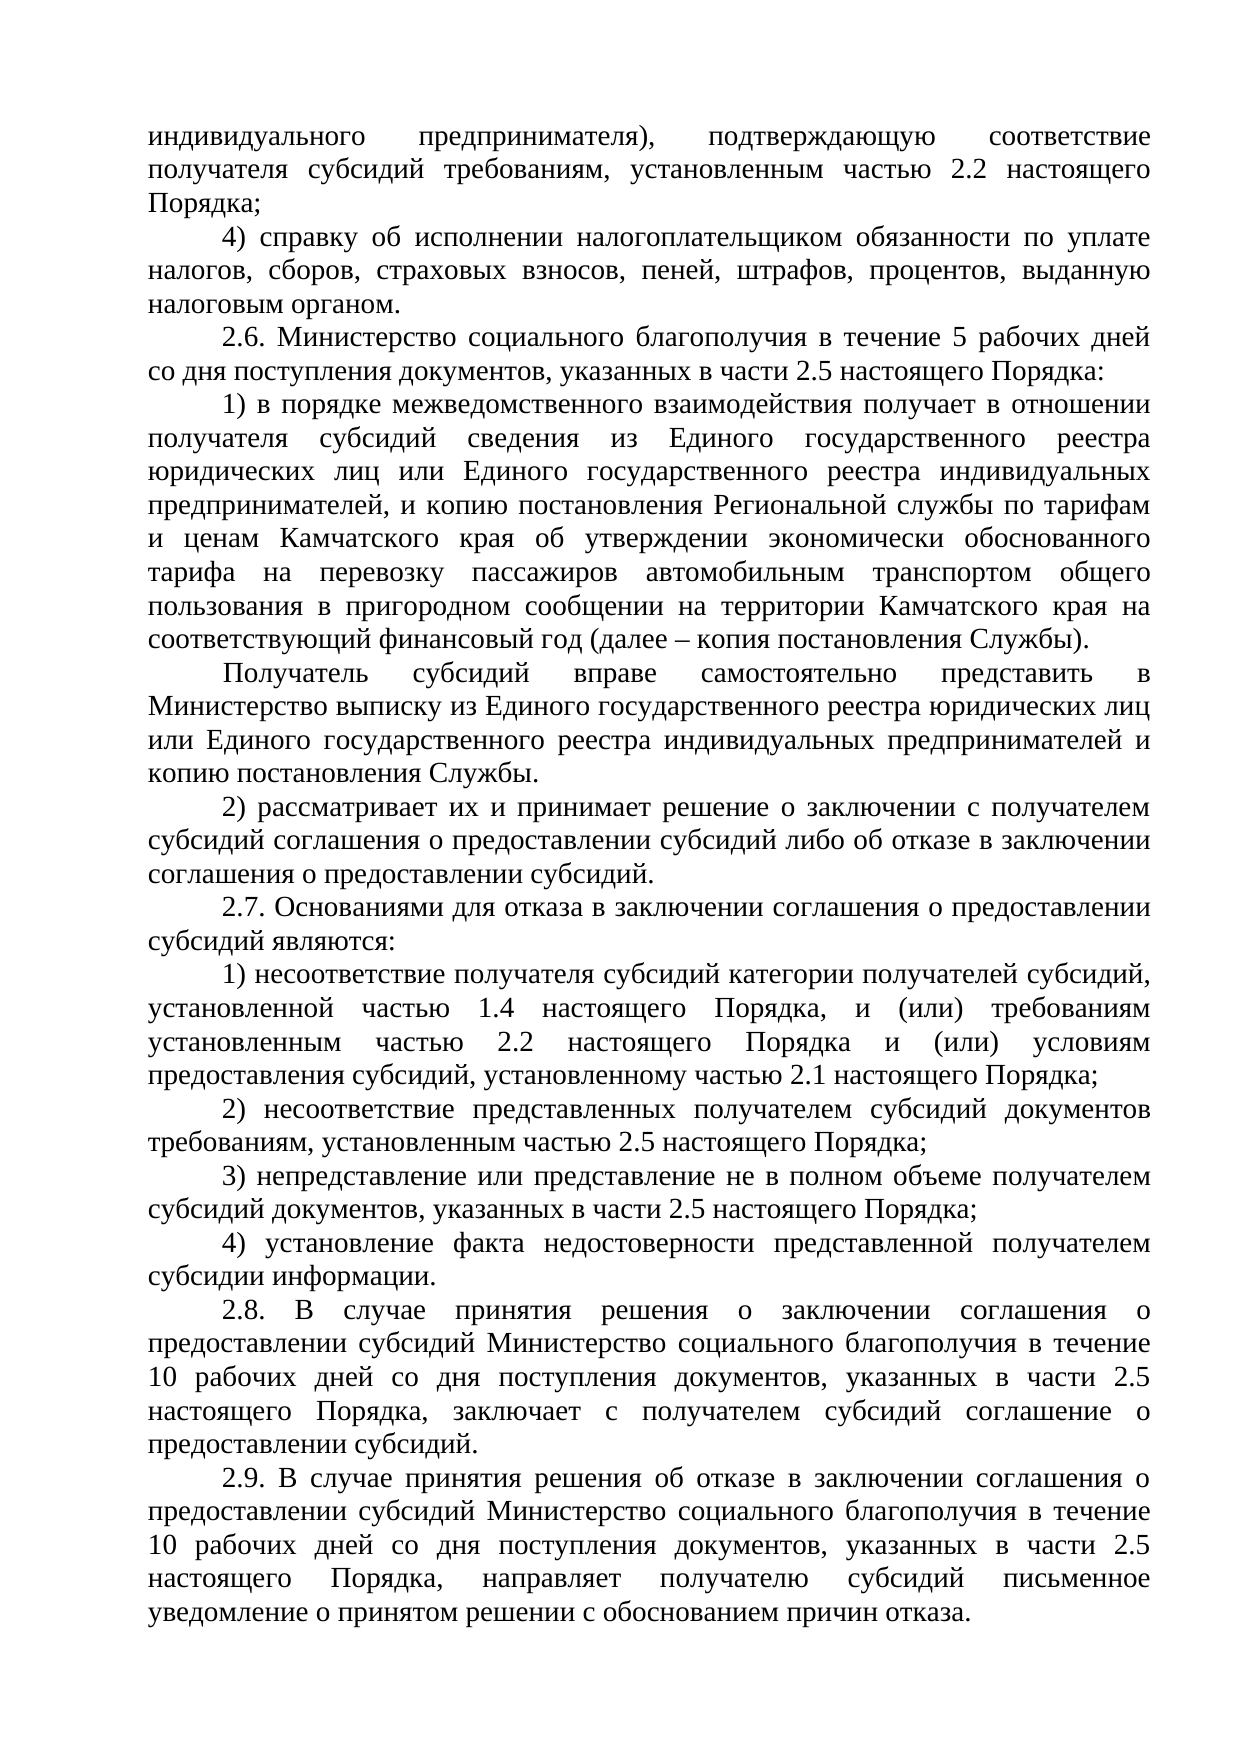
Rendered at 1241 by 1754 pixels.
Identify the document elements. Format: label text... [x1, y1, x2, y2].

text 1) в порядке межведомственного взаимодействия получает в отношении получателя субсидий сведения из Единого государственного реестра юридических лиц или Единого государственного реестра индивидуальных предпринимателей, и копию постановления Региональной службы по тарифам и ценам Камчатского края об утверждении экономически обоснованного тарифа на перевозку пассажиров автомобильным транспортом общего пользования в пригородном сообщении на территории Камчатского края на соответствующий финансовый год (далее – копия постановления Службы). [148, 386, 1152, 655]
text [148, 118, 1152, 219]
text 2.8. В случае принятия решения о заключении соглашения о предоставлении субсидий Министерство социального благополучия в течение 10 рабочих дней со дня поступления документов, указанных в части 2.5 настоящего Порядка, заключает с получателем субсидий соглашение о предоставлении субсидий. [148, 1292, 1152, 1460]
text Получатель субсидий вправе самостоятельно представить в Министерство выписку из Единого государственного реестра юридических лиц или Единого государственного реестра индивидуальных предпринимателей и копию постановления Службы. [148, 655, 1152, 789]
text 2.6. Министерство социального благополучия в течение 5 рабочих дней со дня поступления документов, указанных в части 2.5 настоящего Порядка: [148, 319, 1152, 386]
text 1) несоответствие получателя субсидий категории получателей субсидий, установленной частью 1.4 настоящего Порядка, и (или) требованиям установленным частью 2.2 настоящего Порядка и (или) условиям предоставления субсидий, установленному частью 2.1 настоящего Порядка; [148, 957, 1152, 1091]
text 2) рассматривает их и принимает решение о заключении с получателем субсидий соглашения о предоставлении субсидий либо об отказе в заключении соглашения о предоставлении субсидий. [148, 789, 1152, 889]
text 2.7. Основаниями для отказа в заключении соглашения о предоставлении субсидий являются: [148, 889, 1152, 957]
text 2.9. В случае принятия решения об отказе в заключении соглашения о предоставлении субсидий Министерство социального благополучия в течение 10 рабочих дней со дня поступления документов, указанных в части 2.5 настоящего Порядка, направляет получателю субсидий письменное уведомление о принятом решении с обоснованием причин отказа. [148, 1460, 1152, 1627]
text 3) непредставление или представление не в полном объеме получателем субсидий документов, указанных в части 2.5 настоящего Порядка; [148, 1158, 1152, 1225]
text 4) справку об исполнении налогоплательщиком обязанности по уплате налогов, сборов, страховых взносов, пеней, штрафов, процентов, выданную налоговым органом. [148, 219, 1152, 319]
text 4) установление факта недостоверности представленной получателем субсидии информации. [148, 1225, 1152, 1292]
text 2) несоответствие представленных получателем субсидий документов требованиям, установленным частью 2.5 настоящего Порядка; [148, 1091, 1152, 1158]
